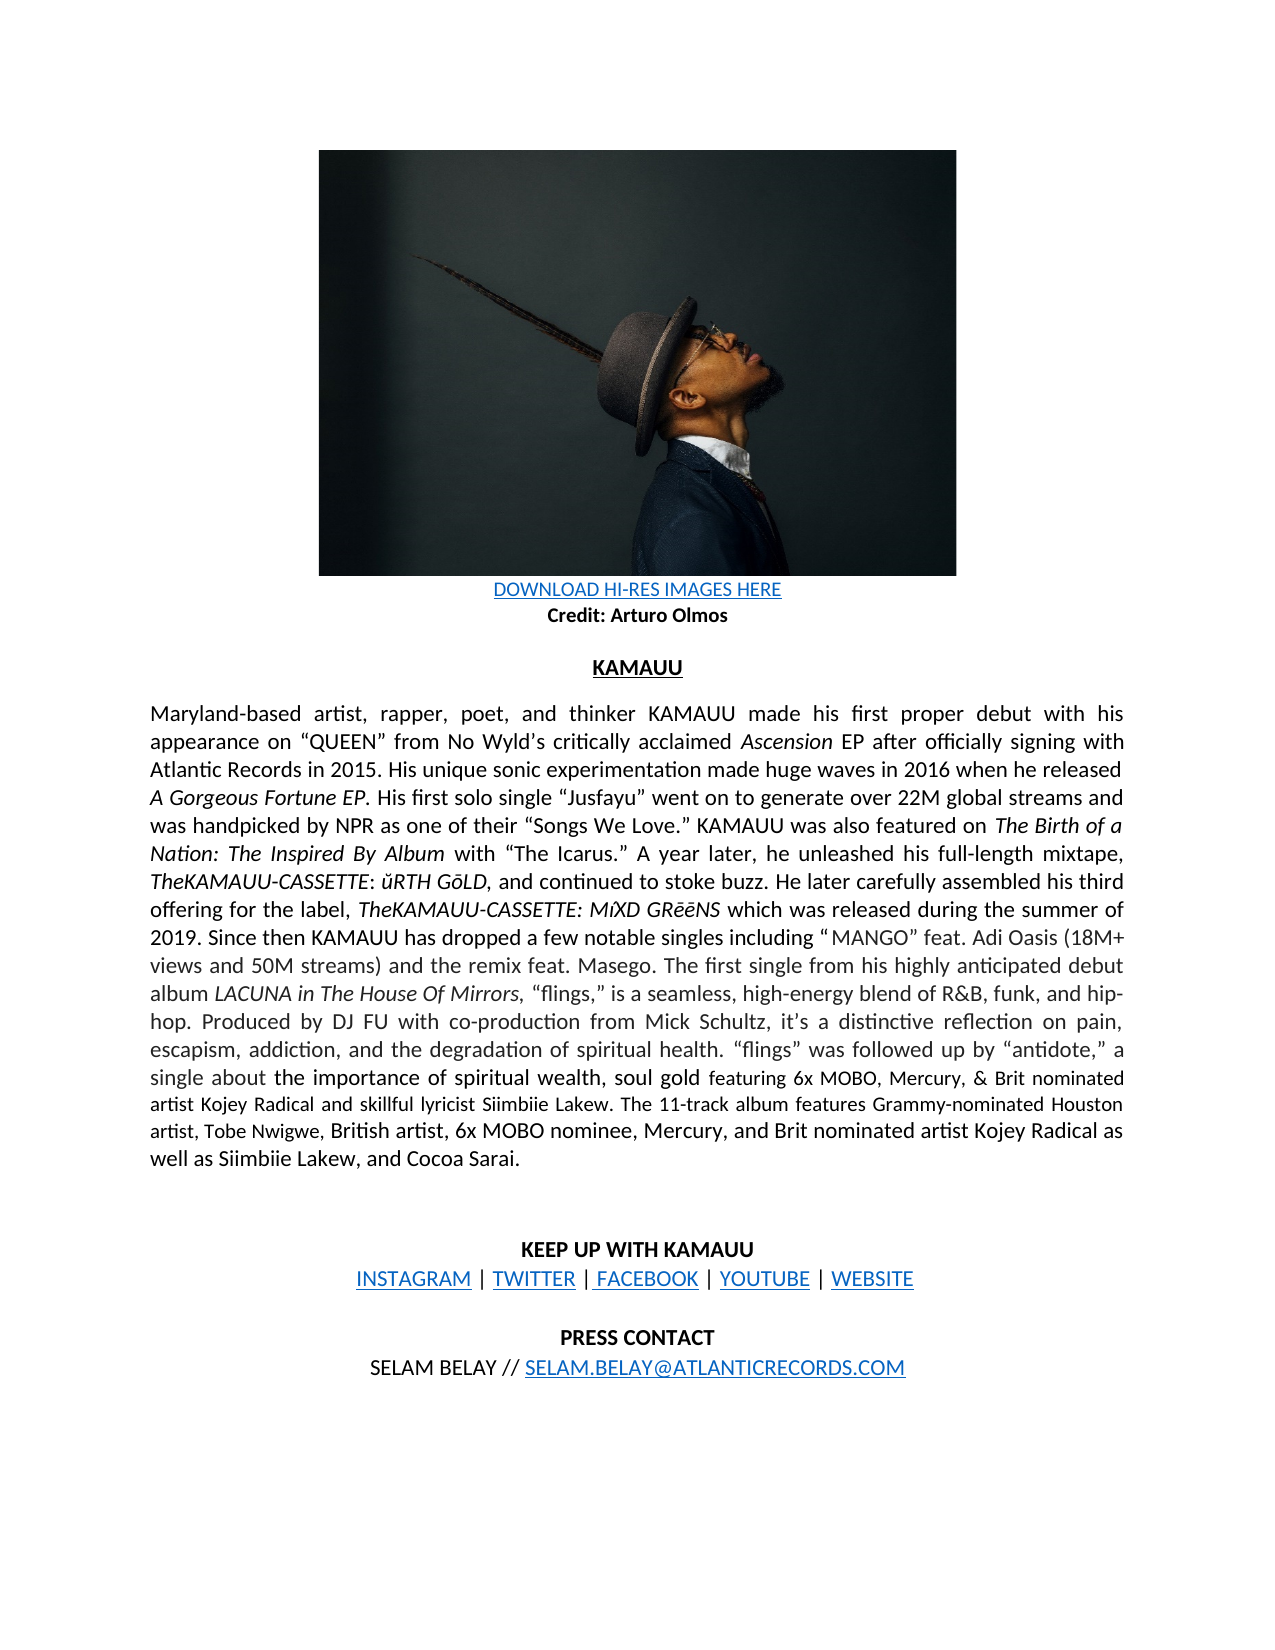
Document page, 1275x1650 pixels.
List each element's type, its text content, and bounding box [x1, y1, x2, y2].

text DOWNLOAD HI-RES IMAGES HERE [150, 576, 1125, 602]
text Maryland-based artist, rapper, poet, and thinker KAMAUU made his first proper debut with his appearance on “QUEEN” from No Wyld’s critically acclaimed Ascension EP after officially signing with Atlantic Records in 2015. His unique sonic experimentation made huge waves in 2016 when he released A Gorgeous Fortune EP. His first solo single “Jusfayu” went on to generate over 22M global streams and was handpicked by NPR as one of their “Songs We Love.” KAMAUU was also featured on The Birth of a Nation: The Inspired By Album with “The Icarus.” A year later, he unleashed his full-length mixtape, TheKAMAUU-CASSETTE: ŭRTH GōLD, and continued to stoke buzz. He later carefully assembled his third offering for the label, TheKAMAUU-CASSETTE: MíXD GRēēNS which was released during the summer of 2019. Since then KAMAUU has dropped a few notable singles including “MANGO” feat. Adi Oasis (18M+ views and 50M streams) and the remix feat. Masego. The first single from his highly anticipated debut album LACUNA in The House Of Mirrors, “flings,” is a seamless, high-energy blend of R&B, funk, and hip-hop. Produced by DJ FU with co-production from Mick Schultz, it’s a distinctive reflection on pain, escapism, addiction, and the degradation of spiritual health. “flings” was followed up by “antidote,” a single about the importance of spiritual wealth, soul gold featuring 6x MOBO, Mercury, & Brit nominated artist Kojey Radical and skillful lyricist Siimbiie Lakew. The 11-track album features Grammy-nominated Houston artist, Tobe Nwigwe, British artist, 6x MOBO nominee, Mercury, and Brit nominated artist Kojey Radical as well as Siimbiie Lakew, and Cocoa Sarai. [150, 699, 1125, 951]
text Maryland-based artist, rapper, poet, and thinker KAMAUU made his first proper debut with his appearance on “QUEEN” from No Wyld’s critically acclaimed Ascension EP after officially signing with Atlantic Records in 2015. His unique sonic experimentation made huge waves in 2016 when he released A Gorgeous Fortune EP. His first solo single “Jusfayu” went on to generate over 22M global streams and was handpicked by NPR as one of their “Songs We Love.” KAMAUU was also featured on The Birth of a Nation: The Inspired By Album with “The Icarus.” A year later, he unleashed his full-length mixtape, TheKAMAUU-CASSETTE: ŭRTH GōLD, and continued to stoke buzz. He later carefully assembled his third offering for the label, TheKAMAUU-CASSETTE: MíXD GRēēNS which was released during the summer of 2019. Since then KAMAUU has dropped a few notable singles including “MANGO” feat. Adi Oasis (18M+ views and 50M streams) and the remix feat. Masego. The first single from his highly anticipated debut album LACUNA in The House Of Mirrors, “flings,” is a seamless, high-energy blend of R&B, funk, and hip-hop. Produced by DJ FU with co-production from Mick Schultz, it’s a distinctive reflection on pain, escapism, addiction, and the degradation of spiritual health. “flings” was followed up by “antidote,” a single about the importance of spiritual wealth, soul gold featuring 6x MOBO, Mercury, & Brit nominated artist Kojey Radical and skillful lyricist Siimbiie Lakew. The 11-track album features Grammy-nominated Houston artist, Tobe Nwigwe, British artist, 6x MOBO nominee, Mercury, and Brit nominated artist Kojey Radical as well as Siimbiie Lakew, and Cocoa Sarai. [150, 1035, 1125, 1172]
text INSTAGRAM | TWITTER | FACEBOOK | YOUTUBE | WEBSITE [150, 1264, 1125, 1293]
text PRESS CONTACT [150, 1323, 1125, 1351]
text KAMAUU [150, 653, 1125, 681]
text Credit: Arturo Olmos [150, 602, 1125, 627]
picture [318, 150, 957, 576]
text SELAM BELAY // SELAM.BELAY@ATLANTICRECORDS.COM [150, 1353, 1125, 1381]
text KEEP UP WITH KAMAUU [150, 1235, 1125, 1263]
